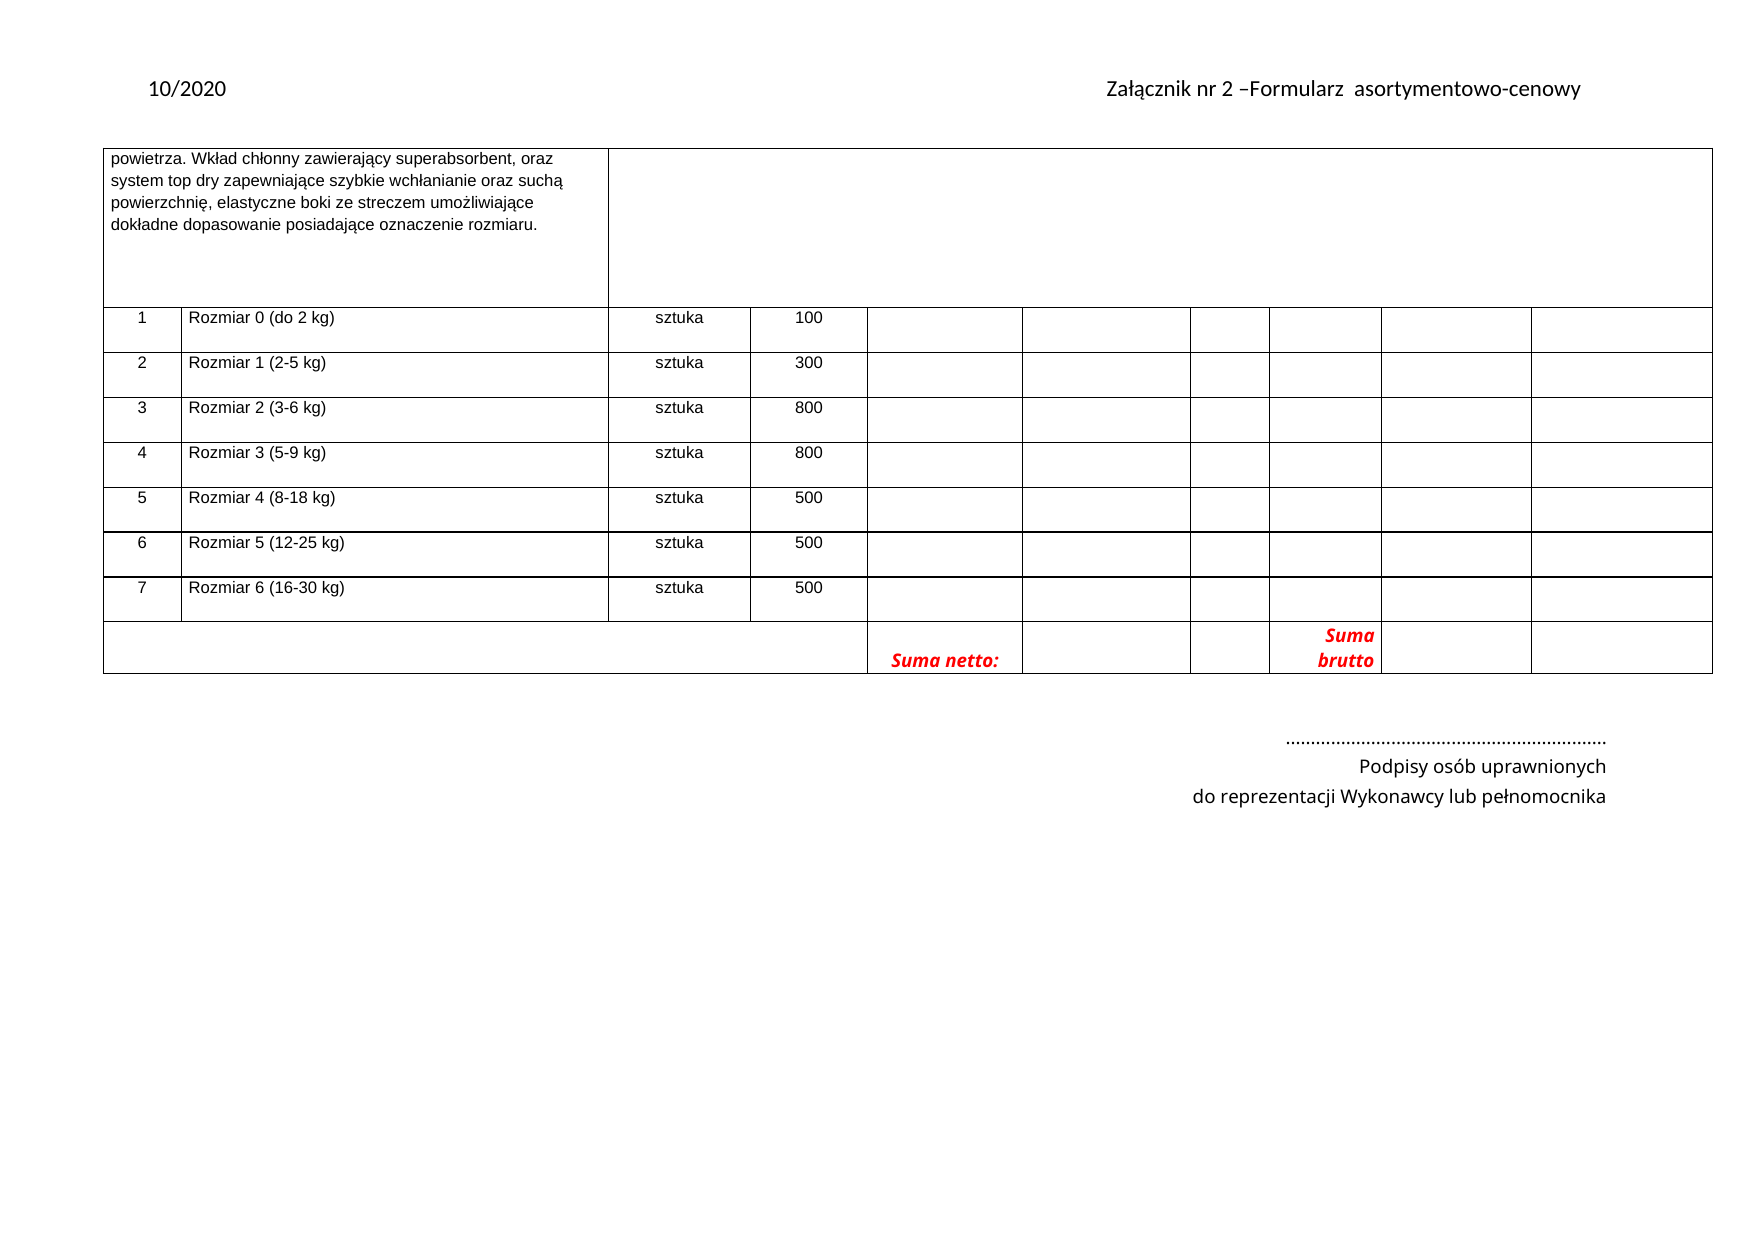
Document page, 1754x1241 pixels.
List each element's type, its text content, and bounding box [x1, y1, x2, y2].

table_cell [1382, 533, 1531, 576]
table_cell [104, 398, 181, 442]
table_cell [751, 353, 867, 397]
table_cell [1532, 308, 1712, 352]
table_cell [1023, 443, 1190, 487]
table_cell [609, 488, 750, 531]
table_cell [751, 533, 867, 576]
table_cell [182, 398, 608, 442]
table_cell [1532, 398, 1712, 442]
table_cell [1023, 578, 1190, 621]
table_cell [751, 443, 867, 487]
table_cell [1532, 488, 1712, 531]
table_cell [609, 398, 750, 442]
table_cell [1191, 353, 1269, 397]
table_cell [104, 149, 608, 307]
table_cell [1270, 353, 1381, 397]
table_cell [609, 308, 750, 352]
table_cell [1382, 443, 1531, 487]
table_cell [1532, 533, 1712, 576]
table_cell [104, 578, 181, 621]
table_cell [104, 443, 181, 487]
text do reprezentacji Wykonawcy lub pełnomocnika [784, 783, 1606, 808]
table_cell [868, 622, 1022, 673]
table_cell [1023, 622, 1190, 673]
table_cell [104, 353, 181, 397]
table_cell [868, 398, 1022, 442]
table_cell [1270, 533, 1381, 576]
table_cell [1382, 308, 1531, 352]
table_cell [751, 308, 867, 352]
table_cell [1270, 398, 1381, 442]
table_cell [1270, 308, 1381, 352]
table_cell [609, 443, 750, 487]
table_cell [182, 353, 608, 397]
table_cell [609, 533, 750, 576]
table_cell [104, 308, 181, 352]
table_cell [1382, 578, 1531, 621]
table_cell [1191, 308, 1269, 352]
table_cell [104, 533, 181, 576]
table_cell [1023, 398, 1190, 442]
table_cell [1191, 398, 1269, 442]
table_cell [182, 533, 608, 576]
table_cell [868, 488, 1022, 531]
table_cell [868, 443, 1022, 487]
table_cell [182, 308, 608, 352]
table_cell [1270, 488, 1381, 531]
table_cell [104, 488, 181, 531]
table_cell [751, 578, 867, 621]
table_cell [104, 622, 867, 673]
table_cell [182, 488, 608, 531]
text ................................................................ [738, 724, 1606, 750]
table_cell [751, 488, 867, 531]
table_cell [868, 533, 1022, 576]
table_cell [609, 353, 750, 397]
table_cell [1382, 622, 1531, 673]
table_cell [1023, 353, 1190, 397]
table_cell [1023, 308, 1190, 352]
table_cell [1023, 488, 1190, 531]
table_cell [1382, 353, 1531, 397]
text Podpisy osób uprawnionych [811, 754, 1606, 779]
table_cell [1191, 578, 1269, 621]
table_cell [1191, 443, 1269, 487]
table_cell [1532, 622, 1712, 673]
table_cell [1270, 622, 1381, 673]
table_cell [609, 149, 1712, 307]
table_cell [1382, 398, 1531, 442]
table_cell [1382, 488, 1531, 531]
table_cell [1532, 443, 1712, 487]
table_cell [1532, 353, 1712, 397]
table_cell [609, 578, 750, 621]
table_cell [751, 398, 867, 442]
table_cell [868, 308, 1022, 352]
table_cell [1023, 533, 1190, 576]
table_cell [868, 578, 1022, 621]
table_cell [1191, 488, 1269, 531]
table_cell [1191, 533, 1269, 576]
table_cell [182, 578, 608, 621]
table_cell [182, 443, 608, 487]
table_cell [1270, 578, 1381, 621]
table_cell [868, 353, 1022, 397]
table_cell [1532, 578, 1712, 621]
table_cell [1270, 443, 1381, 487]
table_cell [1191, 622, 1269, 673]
